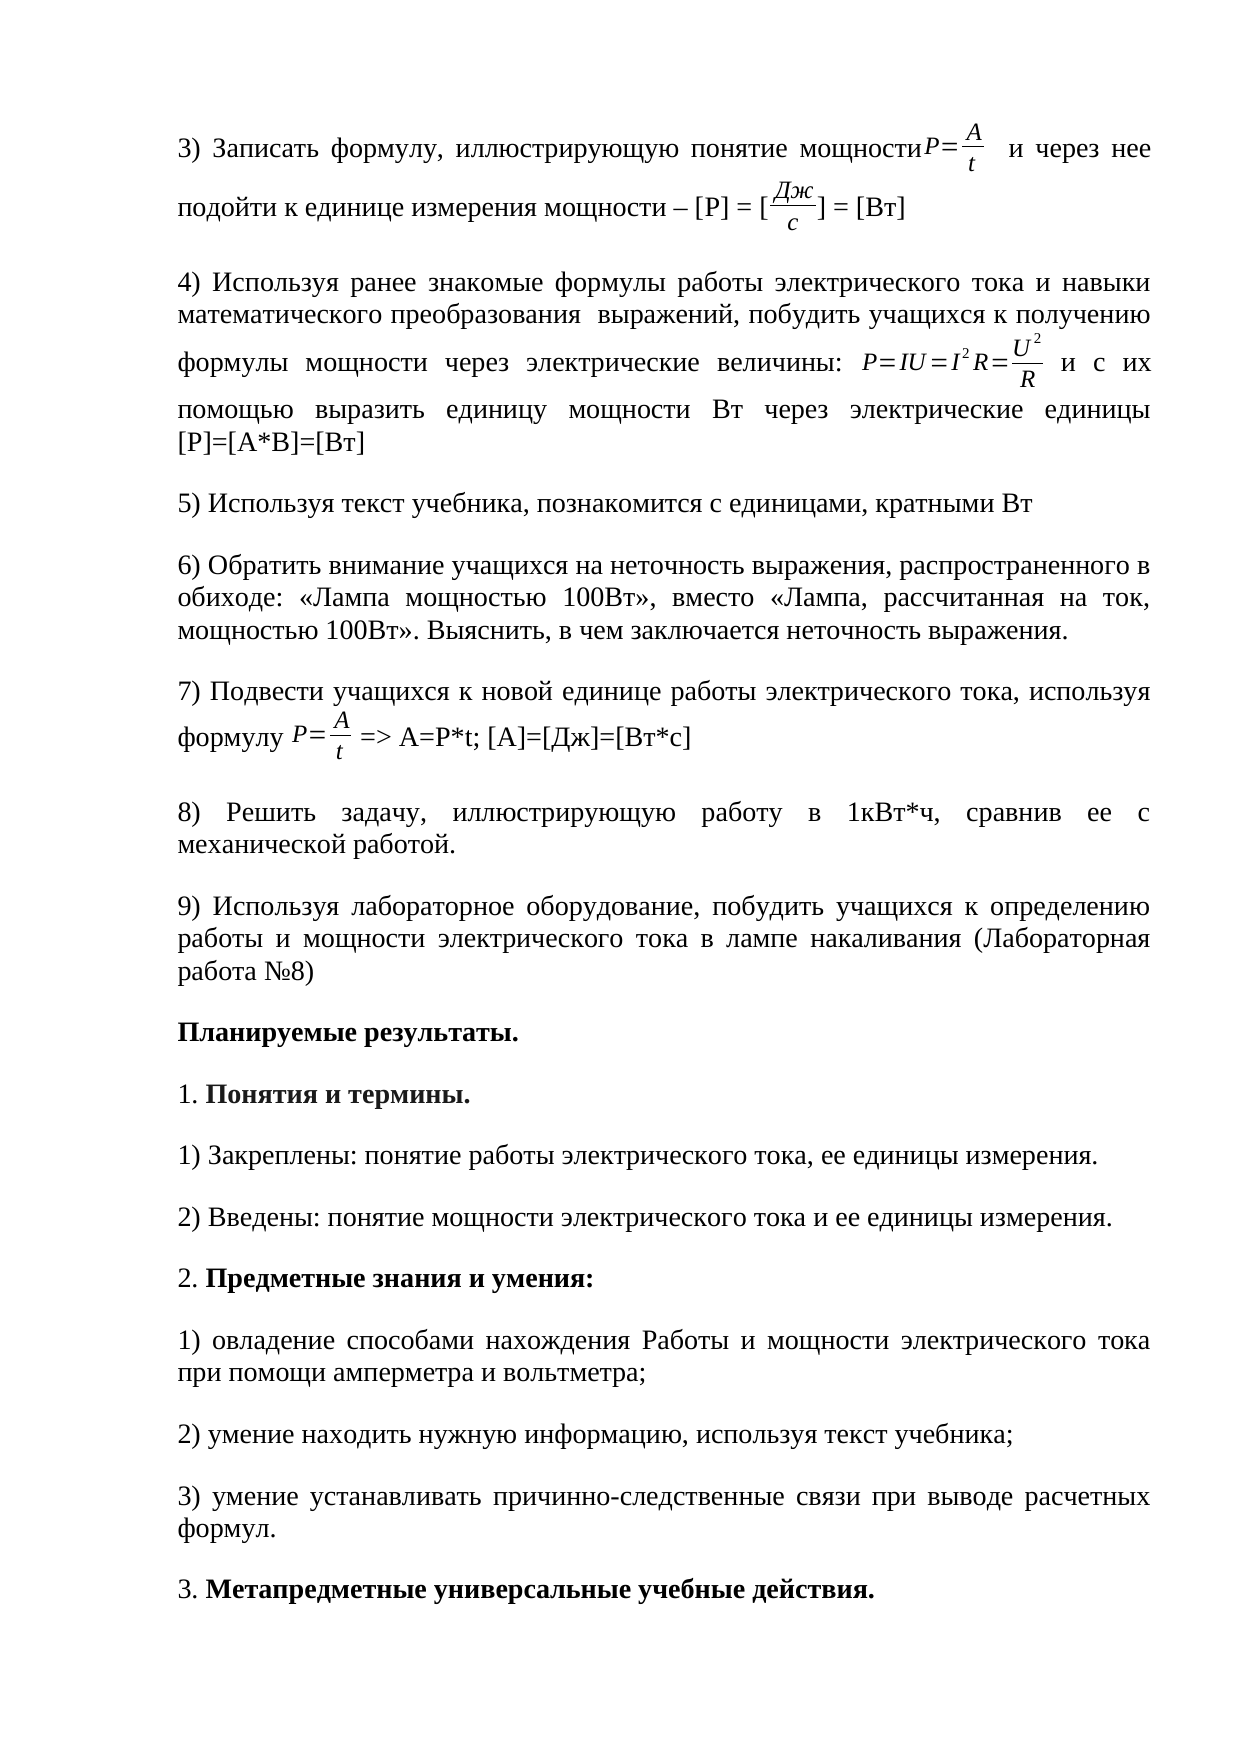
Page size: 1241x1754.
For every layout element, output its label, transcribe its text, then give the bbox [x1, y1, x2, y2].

text 1) овладение способами нахождения Работы и мощности электрического тока при помощи амперметра и вольтметра; [177, 1323, 1152, 1388]
text 2. Предметные знания и умения: [177, 1261, 1152, 1294]
text 8) Решить задачу, иллюстрирующую работу в 1кВт*ч, сравнив ее с механической работой. [177, 795, 1152, 860]
text 7) Подвести учащихся к новой единице работы электрического тока, используя формулу => A=P*t; [А]=[Дж]=[Вт*с] [177, 674, 1152, 766]
text 4) Используя ранее знакомые формулы работы электрического тока и навыки математического преобразования выражений, побудить учащихся к получению формулы мощности через электрические величины: и с их помощью выразить единицу мощности Вт через электрические единицы [P]=[А*В]=[Вт] [177, 265, 1152, 457]
text 5) Используя текст учебника, познакомится с единицами, кратными Вт [177, 486, 1152, 519]
text 6) Обратить внимание учащихся на неточность выражения, распространенного в обиходе: «Лампа мощностью 100Вт», вместо «Лампа, рассчитанная на ток, мощностью 100Вт». Выяснить, в чем заключается неточность выражения. [177, 548, 1152, 645]
text 3) умение устанавливать причинно-следственные связи при выводе расчетных формул. [177, 1478, 1152, 1543]
text Планируемые результаты. [177, 1015, 1152, 1048]
text 2) Введены: понятие мощности электрического тока и ее единицы измерения. [177, 1200, 1152, 1232]
text 1. Понятия и термины. [177, 1077, 1152, 1109]
text 3. Метапредметные универсальные учебные действия. [177, 1572, 1152, 1605]
text 1) Закреплены: понятие работы электрического тока, ее единицы измерения. [177, 1138, 1152, 1171]
text 2) умение находить нужную информацию, используя текст учебника; [177, 1417, 1152, 1449]
text 3) Записать формулу, иллюстрирующую понятие мощности и через нее подойти к единице измерения мощности – [P] = [] = [Вт] [177, 118, 1152, 236]
text 9) Используя лабораторное оборудование, побудить учащихся к определению работы и мощности электрического тока в лампе накаливания (Лабораторная работа №8) [177, 889, 1152, 986]
